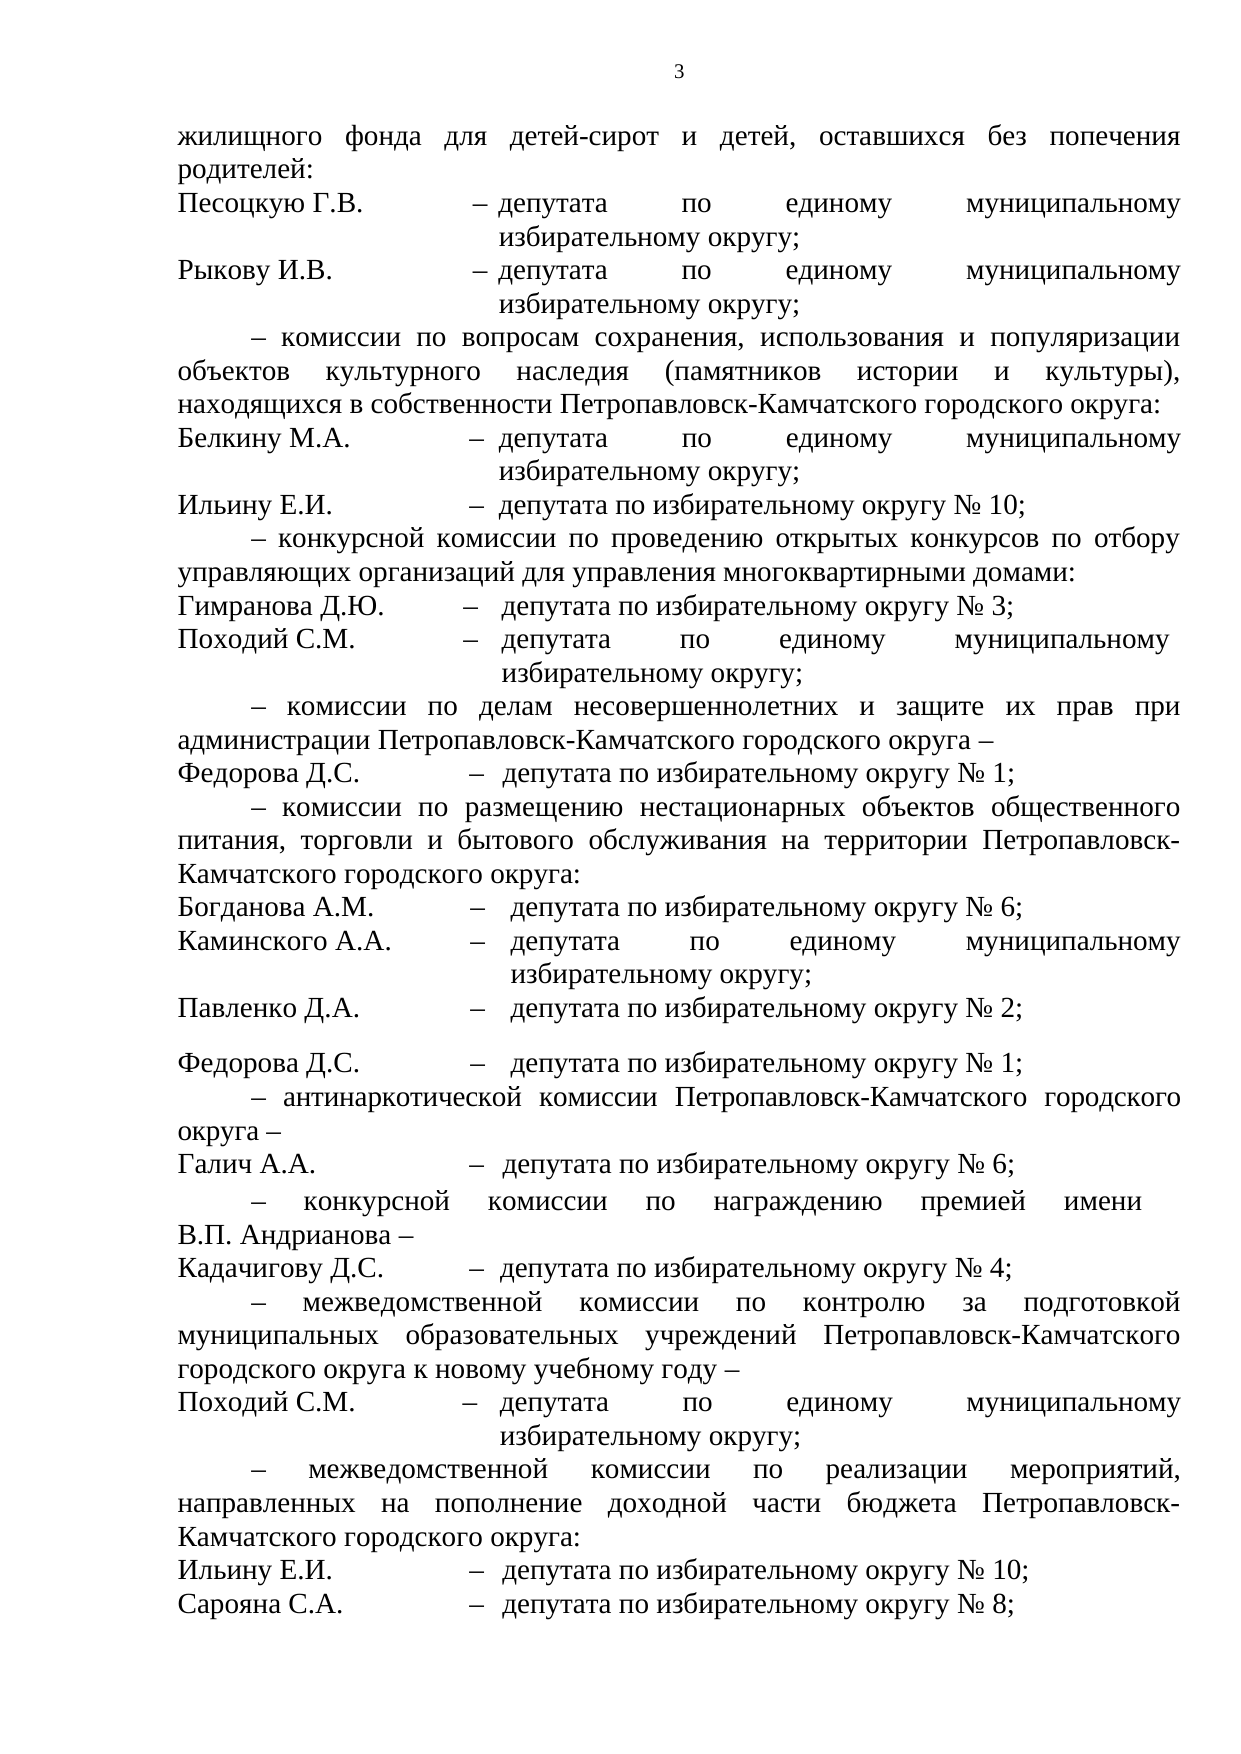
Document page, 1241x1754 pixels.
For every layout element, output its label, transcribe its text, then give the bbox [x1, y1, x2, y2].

table_cell Павленко Д.А. [177, 990, 456, 1046]
table_cell депутата по единому муниципальному избирательному округу; [487, 252, 1181, 319]
text – межведомственной комиссии по контролю за подготовкой муниципальных образовательных учреждений Петропавловск-Камчатского городского округа к новому учебному году – [177, 1284, 1181, 1384]
table_cell депутата по избирательному округу № 10; [487, 487, 1181, 521]
table_cell депутата по избирательному округу № 1; [496, 1046, 1186, 1079]
table_header Кадачигову Д.С. [177, 1250, 458, 1284]
table_header депутата по избирательному округу № 4; [487, 1250, 1181, 1284]
table_cell Каминского А.А. [177, 923, 456, 990]
table_header Богданова А.М. [177, 890, 456, 923]
text – межведомственной комиссии по реализации мероприятий, направленных на пополнение доходной части бюджета Петропавловск-Камчатского городского округа: [177, 1452, 1181, 1552]
table_header – [458, 1250, 487, 1284]
table_cell Ильину Е.И. [177, 487, 458, 521]
table_header – [451, 1385, 488, 1452]
table_header – [458, 420, 487, 487]
text – комиссии по вопросам сохранения, использования и популяризации объектов культурного наследия (памятников истории и культуры), находящихся в собственности Петропавловск-Камчатского городского округа: [177, 319, 1181, 420]
text – конкурсной комиссии по проведению открытых конкурсов по отбору управляющих организаций для управления многоквартирными домами: [177, 521, 1181, 588]
table_header депутата по избирательному округу № 10; [487, 1552, 1181, 1586]
table_header депутата по единому муниципальному избирательному округу; [488, 1385, 1181, 1452]
table_header депутата по единому муниципальному избирательному округу; [487, 185, 1181, 252]
table_header депутата по избирательному округу № 1; [487, 755, 1181, 789]
table_header – [456, 890, 496, 923]
table_cell – [456, 1046, 496, 1079]
table_cell депутата по избирательному округу № 8; [487, 1586, 1181, 1623]
text – комиссии по делам несовершеннолетних и защите их прав при администрации Петропавловск-Камчатского городского округа – [177, 688, 1181, 755]
table_header – [458, 1552, 487, 1586]
table_cell – [456, 990, 496, 1046]
table_header Белкину М.А. [177, 420, 458, 487]
table_header Походий С.М. [177, 1385, 451, 1452]
table_cell депутата по единому муниципальному избирательному округу; [496, 923, 1186, 990]
table_header депутата по избирательному округу № 3; [489, 588, 1181, 621]
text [177, 118, 1181, 185]
table_header – [458, 755, 487, 789]
table_header Федорова Д.С. [177, 755, 458, 789]
table_header Галич А.А. [177, 1146, 458, 1183]
table_header – [458, 1146, 487, 1183]
table_header Ильину Е.И. [177, 1552, 458, 1586]
table_header – [458, 185, 487, 252]
table_cell депутата по избирательному округу № 2; [496, 990, 1186, 1046]
text – комиссии по размещению нестационарных объектов общественного питания, торговли и бытового обслуживания на территории Петропавловск-Камчатского городского округа: [177, 789, 1181, 889]
text – конкурсной комиссии по награждению премией имени В.П. Андрианова – [177, 1183, 1181, 1250]
table_header – [452, 588, 489, 621]
table_header депутата по избирательному округу № 6; [496, 890, 1186, 923]
table_cell – [458, 1586, 487, 1623]
table_cell – [452, 621, 489, 688]
table_header Песоцкую Г.В. [177, 185, 458, 252]
table_cell Рыкову И.В. [177, 252, 458, 319]
table_cell – [458, 252, 487, 319]
text – антинаркотической комиссии Петропавловск-Камчатского городского округа – [177, 1079, 1181, 1146]
table_header депутата по единому муниципальному избирательному округу; [487, 420, 1181, 487]
table_cell Сарояна С.А. [177, 1586, 458, 1623]
table_cell Федорова Д.С. [177, 1046, 456, 1079]
table_cell депутата по единому муниципальному избирательному округу; [489, 621, 1181, 688]
table_cell – [458, 487, 487, 521]
table_cell – [456, 923, 496, 990]
table_cell Походий С.М. [177, 621, 452, 688]
table_header Гимранова Д.Ю. [177, 588, 452, 621]
table_header депутата по избирательному округу № 6; [487, 1146, 1181, 1183]
